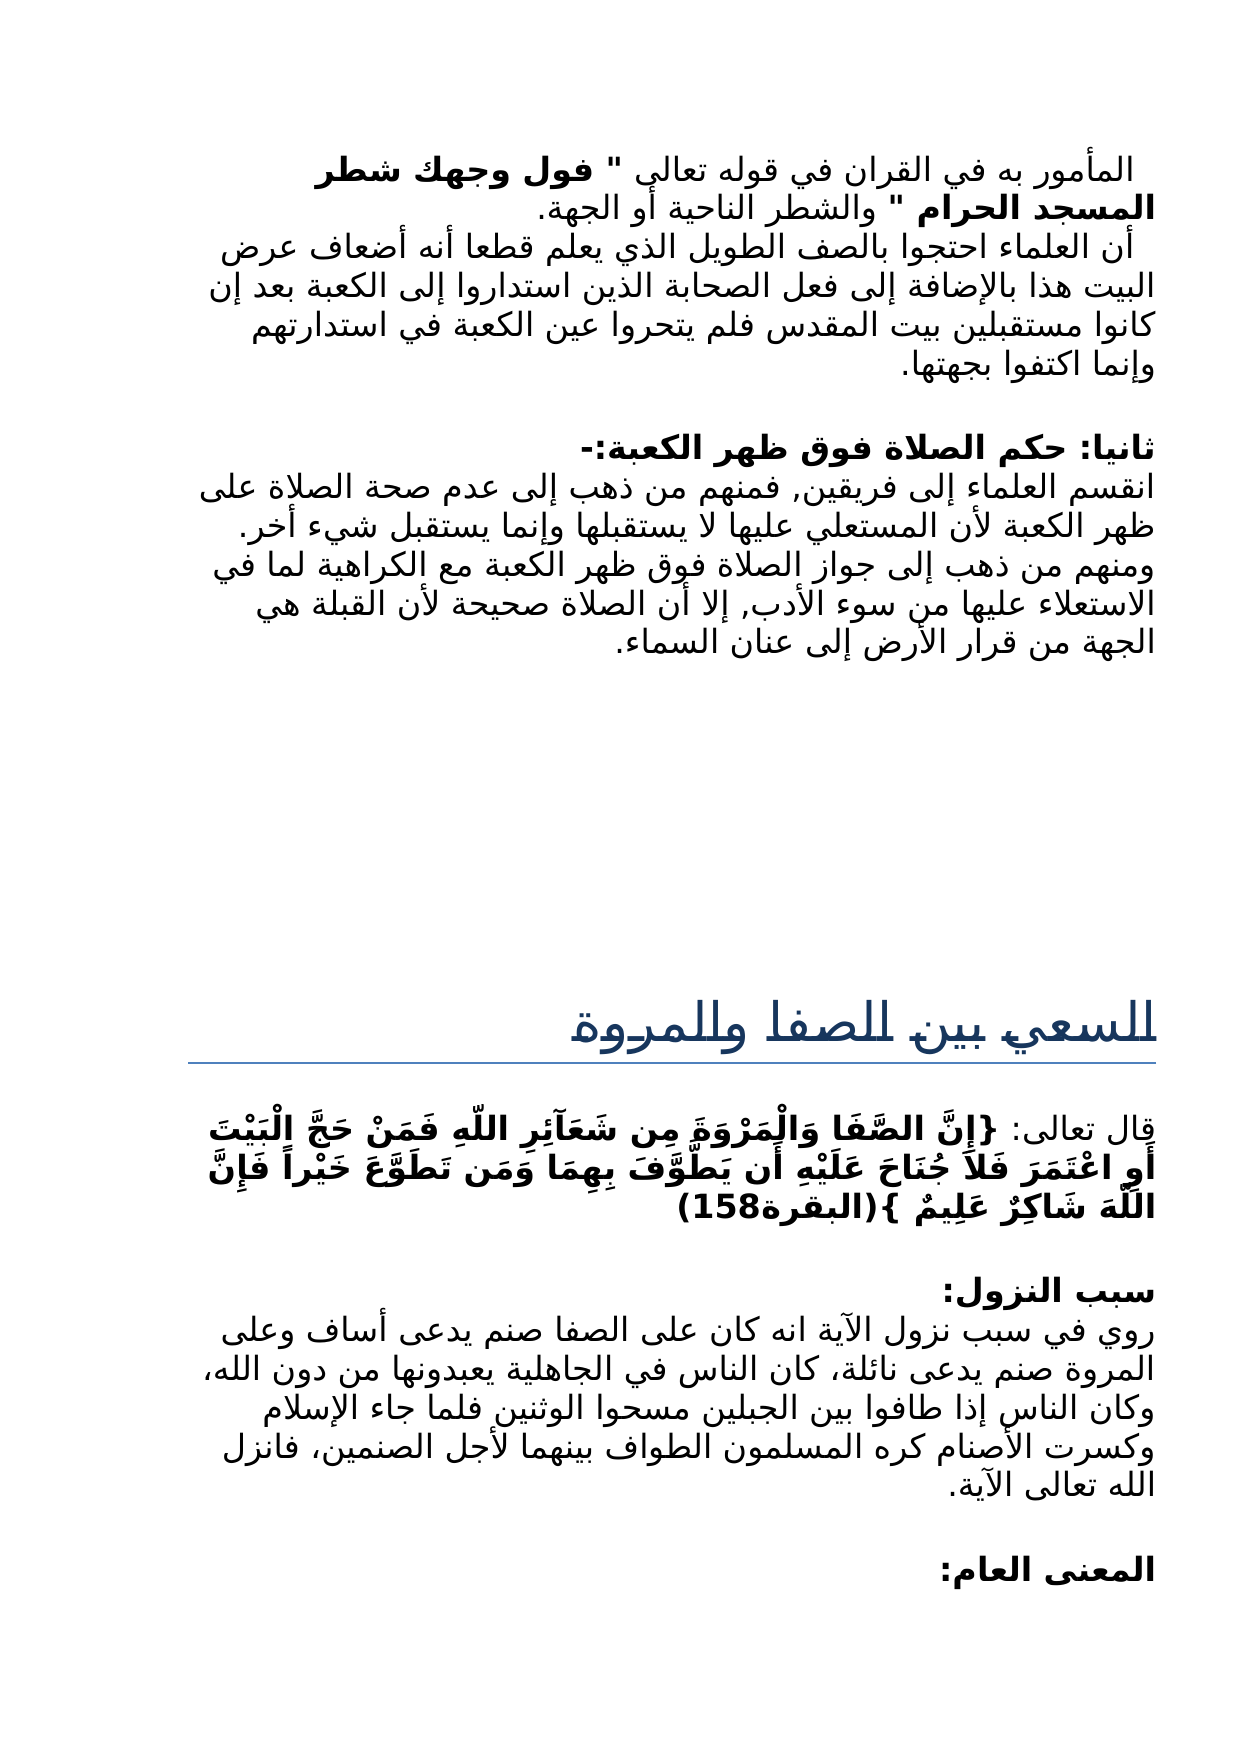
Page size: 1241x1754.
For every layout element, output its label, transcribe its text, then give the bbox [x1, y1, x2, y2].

text ثانيا: حكم الصلاة فوق ظهر الكعبة:- [187, 428, 1156, 467]
text ومنهم من ذهب إلى جواز الصلاة فوق ظهر الكعبة مع الكراهية لما في الاستعلاء عليها من سوء الأدب, إلا أن الصلاة صحيحة لأن القبلة هي الجهة من قرار الأرض إلى عنان السماء. [187, 545, 1156, 662]
text قال تعالى: {إِنَّ الصَّفَا وَالْمَرْوَةَ مِن شَعَآئِرِ اللّهِ فَمَنْ حَجَّ الْبَيْتَ أَوِ اعْتَمَرَ فَلاَ جُنَاحَ عَلَيْهِ أَن يَطَّوَّفَ بِهِمَا وَمَن تَطَوَّعَ خَيْراً فَإِنَّ اللّهَ شَاكِرٌ عَلِيمٌ }(البقرة158) [187, 1110, 1156, 1226]
text السعي بين الصفا والمروة [187, 991, 1156, 1064]
text أن العلماء احتجوا بالصف الطويل الذي يعلم قطعا أنه أضعاف عرض البيت هذا بالإضافة إلى فعل الصحابة الذين استداروا إلى الكعبة بعد إن كانوا مستقبلين بيت المقدس فلم يتحروا عين الكعبة في استدارتهم وإنما اكتفوا بجهتها. [187, 228, 1156, 383]
text المأمور به في القران في قوله تعالى " فول وجهك شطر المسجد الحرام " والشطر الناحية أو الجهة. [187, 150, 1156, 228]
text سبب النزول: [187, 1272, 1156, 1311]
text انقسم العلماء إلى فريقين, فمنهم من ذهب إلى عدم صحة الصلاة على ظهر الكعبة لأن المستعلي عليها لا يستقبلها وإنما يستقبل شيء أخر. [187, 467, 1156, 545]
text المعنى العام: [187, 1550, 1156, 1589]
text روي في سبب نزول الآية انه كان على الصفا صنم يدعى أساف وعلى المروة صنم يدعى نائلة، كان الناس في الجاهلية يعبدونها من دون الله، وكان الناس إذا طافوا بين الجبلين مسحوا الوثنين فلما جاء الإسلام وكسرت الأصنام كره المسلمون الطواف بينهما لأجل الصنمين، فانزل الله تعالى الآية. [187, 1311, 1156, 1505]
